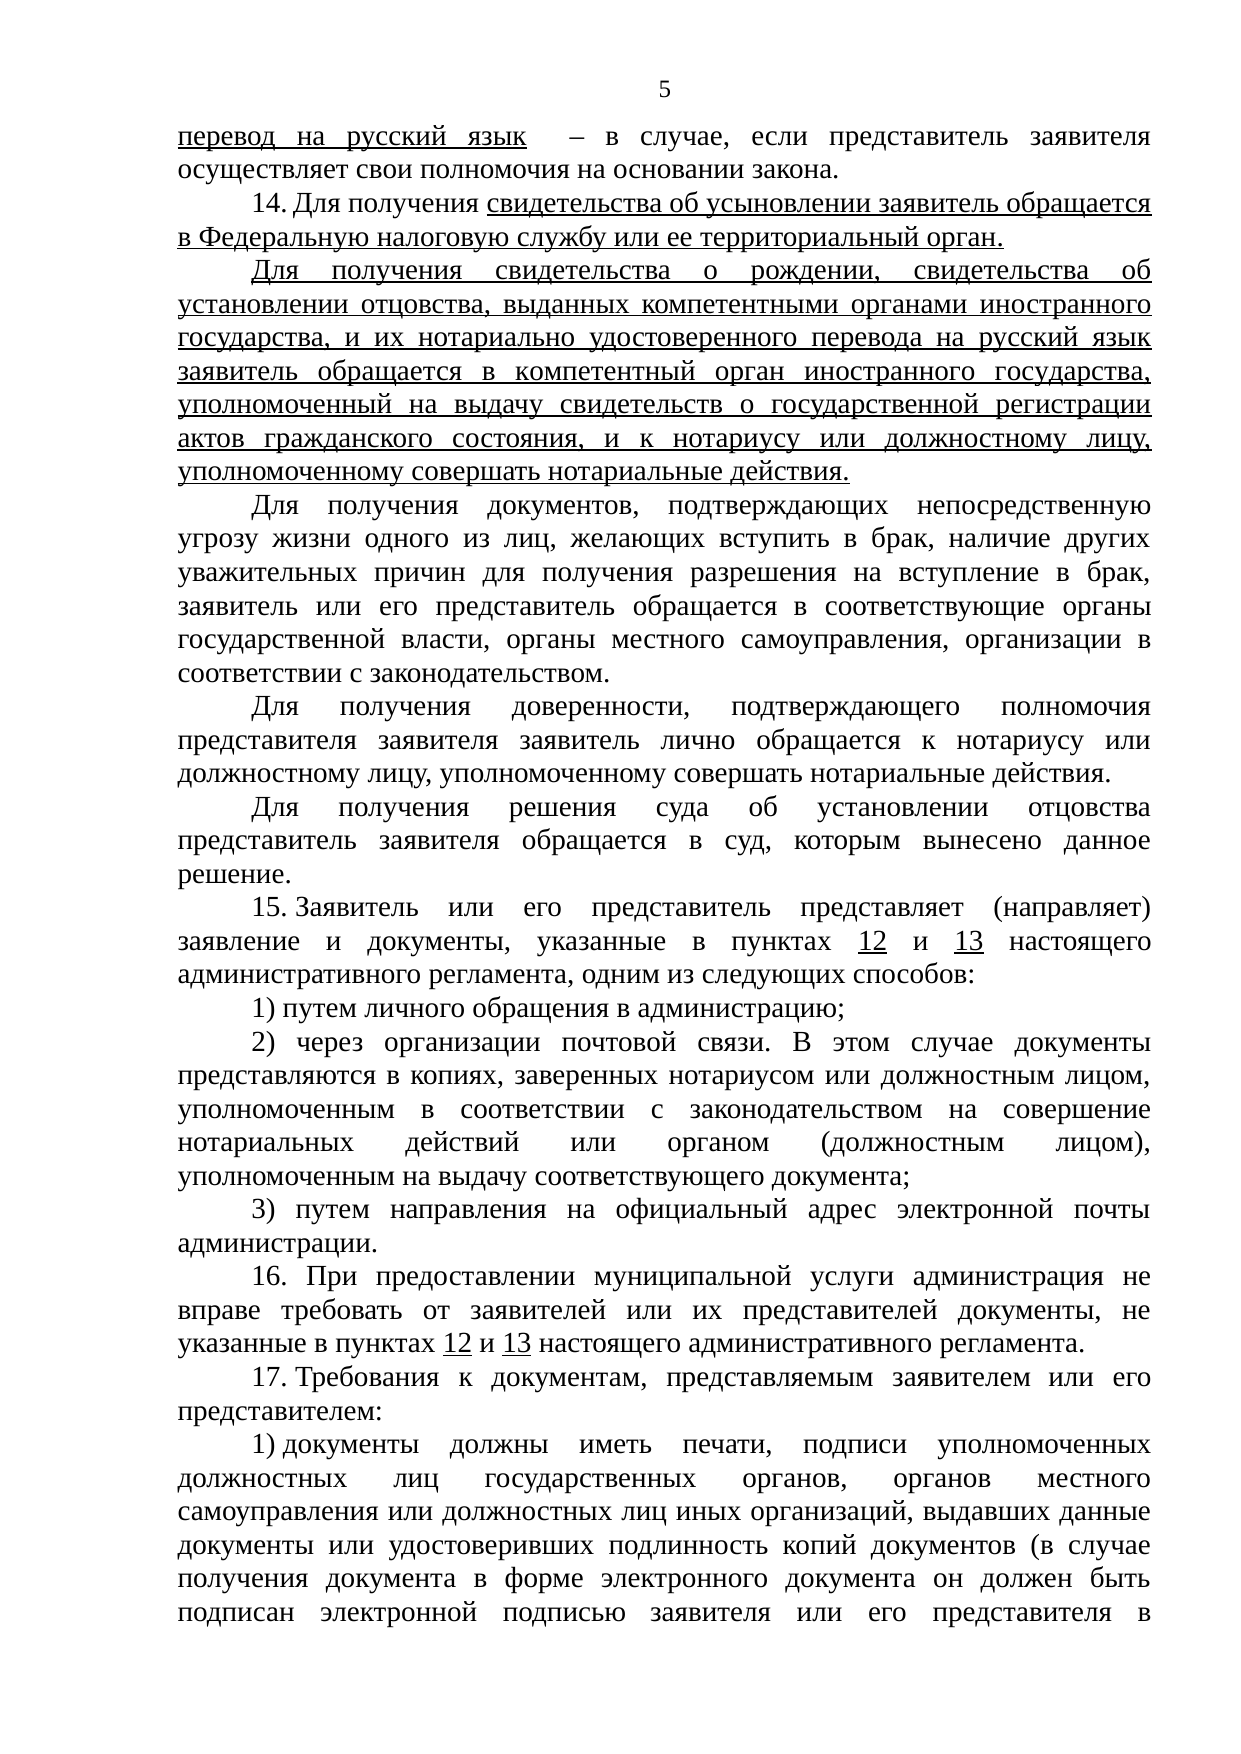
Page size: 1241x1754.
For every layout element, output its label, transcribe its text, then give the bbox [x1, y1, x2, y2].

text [177, 1426, 1152, 1627]
text Для получения свидетельства о рождении, свидетельства об установлении отцовства, выданных компетентными органами иностранного государства, и их нотариально удостоверенного перевода на русский язык заявитель обращается в компетентный орган иностранного государства, уполномоченный на выдачу свидетельств о государственной регистрации актов гражданского состояния, и к нотариусу или должностному лицу, уполномоченному совершать нотариальные действия. [177, 451, 1152, 487]
text Для получения решения суда об установлении отцовства представитель заявителя обращается в суд, которым вынесено данное решение. [177, 789, 1152, 889]
text 14. Для получения свидетельства об усыновлении заявитель обращается в Федеральную налоговую службу или ее территориальный орган. [177, 185, 1152, 252]
text Для получения документов, подтверждающих непосредственную угрозу жизни одного из лиц, желающих вступить в брак, наличие других уважительных причин для получения разрешения на вступление в брак, заявитель или его представитель обращается в соответствующие органы государственной власти, органы местного самоуправления, организации в соответствии с законодательством. [177, 487, 1152, 688]
text 3) путем направления на официальный адрес электронной почты администрации. [177, 1191, 1152, 1258]
text 2) через организации почтовой связи. В этом случае документы представляются в копиях, заверенных нотариусом или должностным лицом, уполномоченным в соответствии с законодательством на совершение нотариальных действий или органом (должностным лицом), уполномоченным на выдачу соответствующего документа; [177, 1024, 1152, 1191]
text 17. Требования к документам, представляемым заявителем или его представителем: [177, 1359, 1152, 1426]
text Для получения доверенности, подтверждающего полномочия представителя заявителя заявитель лично обращается к нотариусу или должностному лицу, уполномоченному совершать нотариальные действия. [177, 688, 1152, 789]
text 1) путем личного обращения в администрацию; [177, 990, 1152, 1024]
text 16. При предоставлении муниципальной услуги администрация не вправе требовать от заявителей или их представителей документы, не указанные в пунктах 12 и 13 настоящего административного регламента. [177, 1258, 1152, 1359]
text Для получения свидетельства о рождении, свидетельства об установлении отцовства, выданных компетентными органами иностранного государства, и их нотариально удостоверенного перевода на русский язык заявитель обращается в компетентный орган иностранного государства, уполномоченный на выдачу свидетельств о государственной регистрации актов гражданского состояния, и к нотариусу или должностному лицу, уполномоченному совершать нотариальные действия. [177, 316, 1152, 348]
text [177, 118, 1152, 185]
text Для получения свидетельства о рождении, свидетельства об установлении отцовства, выданных компетентными органами иностранного государства, и их нотариально удостоверенного перевода на русский язык заявитель обращается в компетентный орган иностранного государства, уполномоченный на выдачу свидетельств о государственной регистрации актов гражданского состояния, и к нотариусу или должностному лицу, уполномоченному совершать нотариальные действия. [177, 349, 1152, 386]
text Для получения свидетельства о рождении, свидетельства об установлении отцовства, выданных компетентными органами иностранного государства, и их нотариально удостоверенного перевода на русский язык заявитель обращается в компетентный орган иностранного государства, уполномоченный на выдачу свидетельств о государственной регистрации актов гражданского состояния, и к нотариусу или должностному лицу, уполномоченному совершать нотариальные действия. [177, 252, 1152, 315]
text 15. Заявитель или его представитель представляет (направляет) заявление и документы, указанные в пунктах 12 и 13 настоящего административного регламента, одним из следующих способов: [177, 889, 1152, 990]
